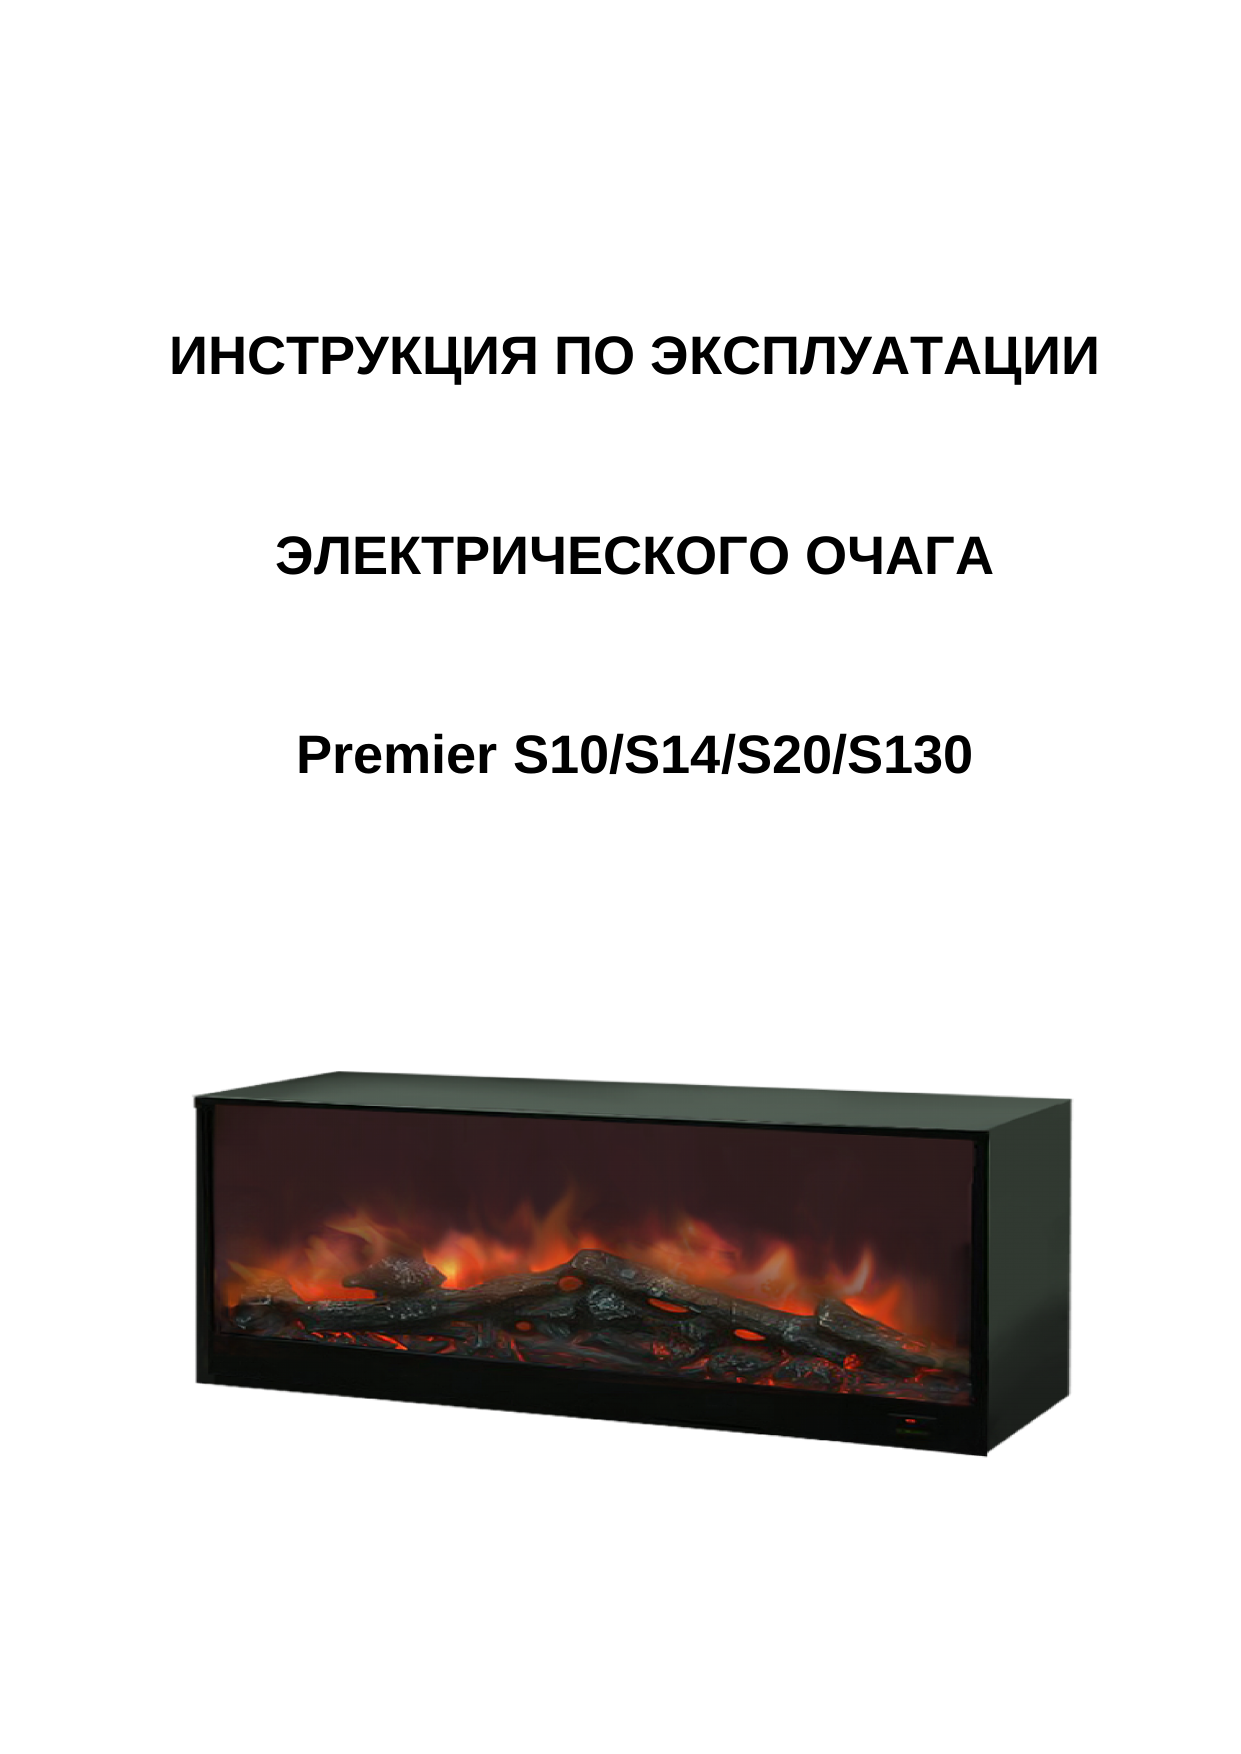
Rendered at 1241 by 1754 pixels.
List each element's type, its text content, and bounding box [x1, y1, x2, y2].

text Premier S10/S14/S20/S130 [59, 723, 1211, 785]
text ЭЛЕКТРИЧЕСКОГО ОЧАГА [59, 523, 1211, 586]
text ИНСТРУКЦИЯ ПО ЭКСПЛУАТАЦИИ [59, 324, 1211, 386]
picture [154, 922, 1116, 1606]
